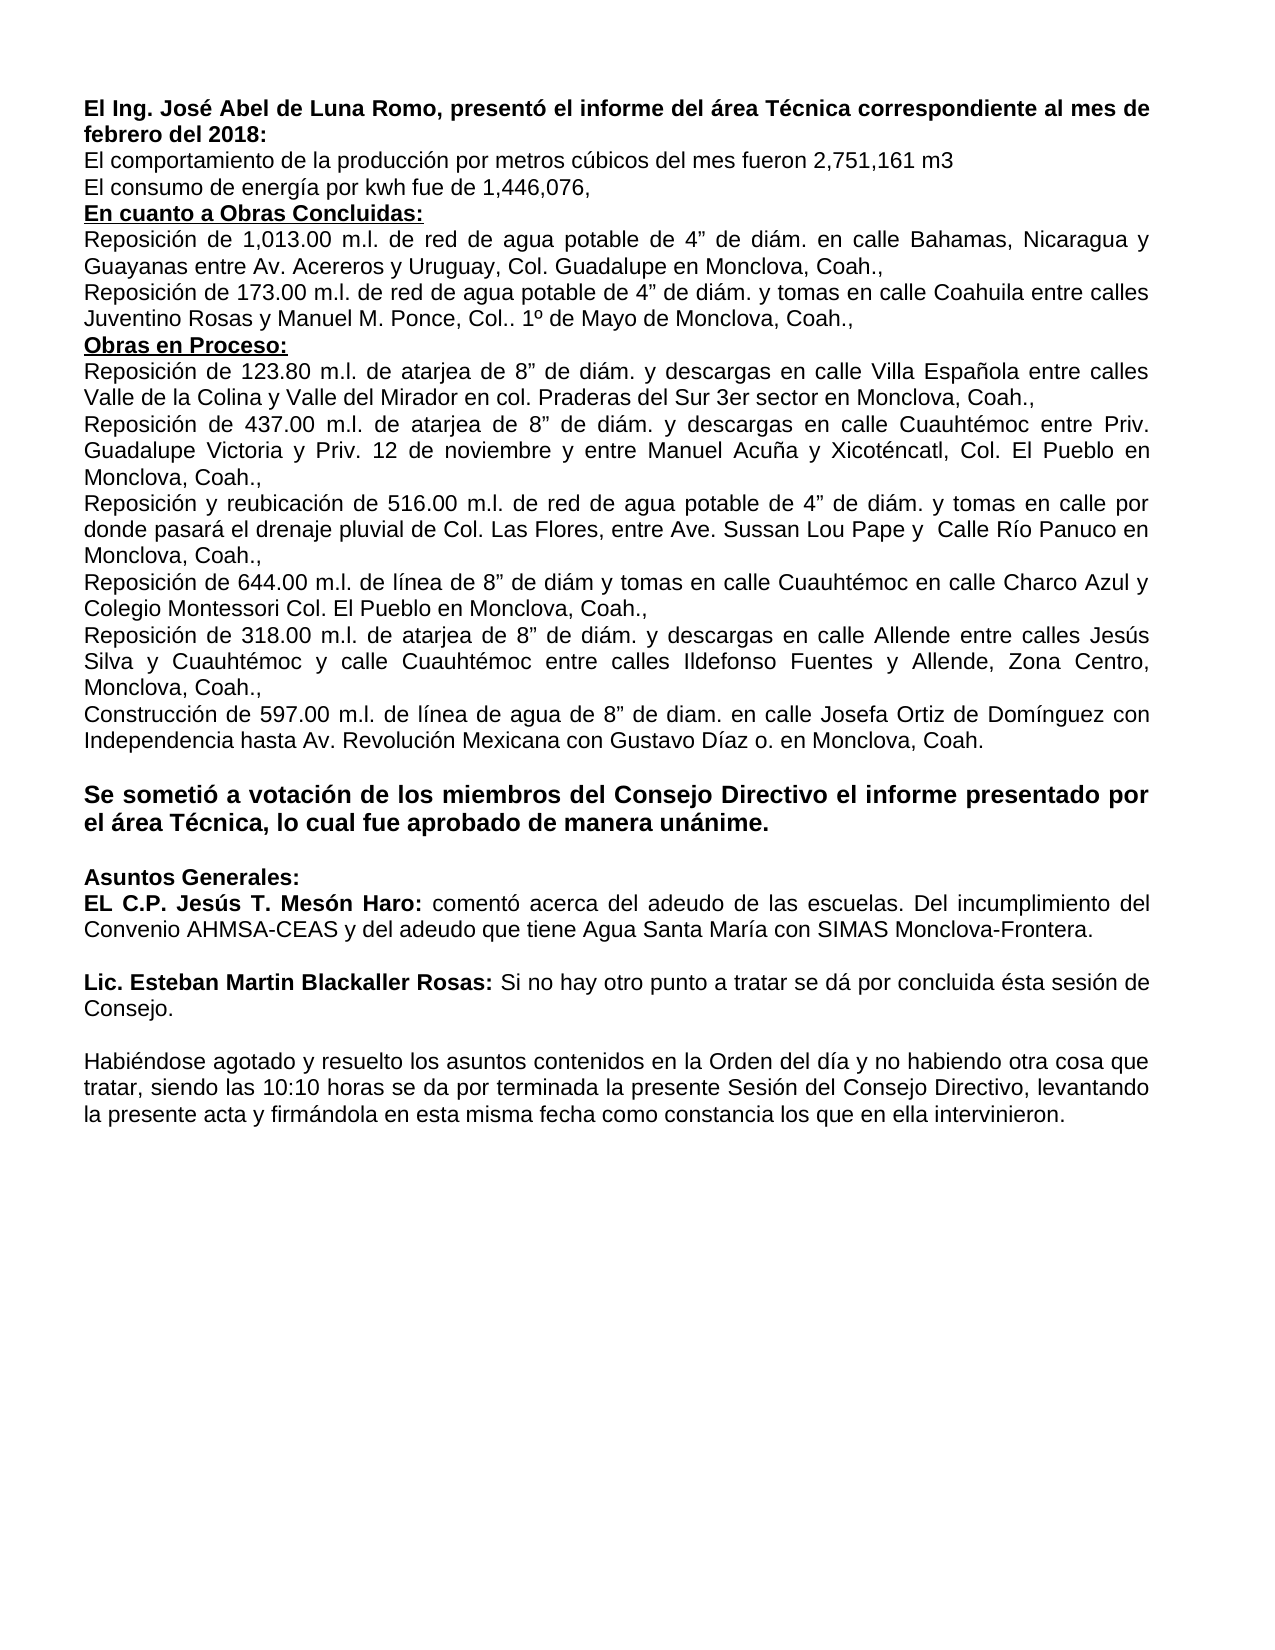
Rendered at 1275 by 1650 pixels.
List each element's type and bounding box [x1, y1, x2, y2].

table_cell [76, 95, 1158, 1127]
